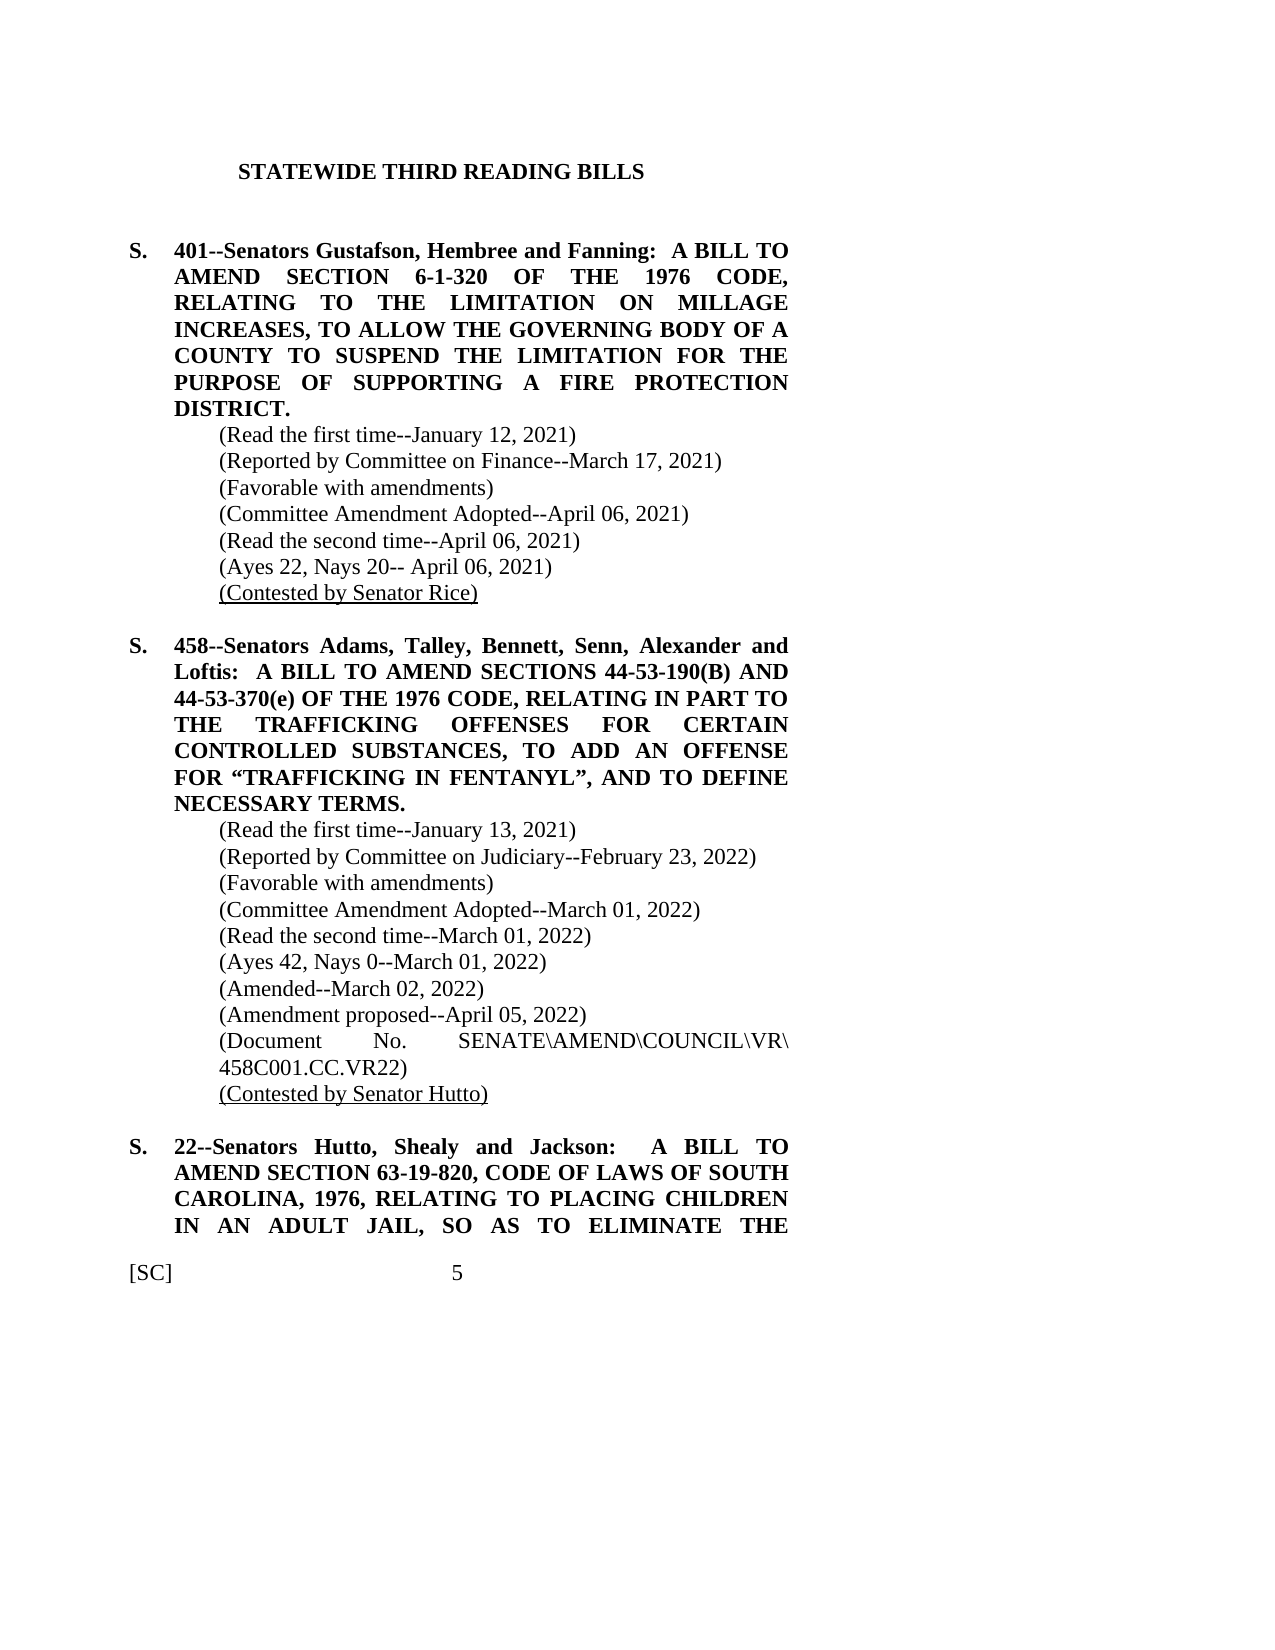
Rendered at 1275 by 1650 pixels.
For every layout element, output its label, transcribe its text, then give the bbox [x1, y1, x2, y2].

text (Document No. SENATE\AMEND\COUNCIL\VR\458C001.CC.VR22) [219, 1027, 789, 1080]
text (Read the second time--March 01, 2022) [219, 922, 789, 948]
title S. 458--Senators Adams, Talley, Bennett, Senn, Alexander and Loftis: A BILL TO AMEND SECTIONS 44-53-190(B) AND 44-53-370(e) OF THE 1976 CODE, RELATING IN PART TO THE TRAFFICKING OFFENSES FOR CERTAIN CONTROLLED SUBSTANCES, TO ADD AN OFFENSE FOR “TRAFFICKING IN FENTANYL”, AND TO DEFINE NECESSARY TERMS. [129, 632, 789, 817]
text (Read the first time--January 12, 2021) [219, 421, 789, 448]
text (Reported by Committee on Judiciary--February 23, 2022) [219, 843, 789, 869]
text (Committee Amendment Adopted--April 06, 2021) [219, 500, 789, 527]
text (Amendment proposed--April 05, 2022) [219, 1001, 789, 1027]
text S. 401--Senators Gustafson, Hembree and Fanning: A BILL TO AMEND SECTION 6-1-320 OF THE 1976 CODE, RELATING TO THE LIMITATION ON MILLAGE INCREASES, TO ALLOW THE GOVERNING BODY OF A COUNTY TO SUSPEND THE LIMITATION FOR THE PURPOSE OF SUPPORTING A FIRE PROTECTION DISTRICT. [129, 237, 789, 421]
text STATEWIDE THIRD READING BILLS [129, 158, 789, 184]
text (Amended--March 02, 2022) [219, 975, 789, 1001]
text (Ayes 42, Nays 0--March 01, 2022) [219, 948, 789, 975]
text (Contested by Senator Hutto) [219, 1080, 789, 1106]
text (Committee Amendment Adopted--March 01, 2022) [219, 896, 789, 922]
text (Favorable with amendments) [219, 869, 789, 896]
text (Read the second time--April 06, 2021) [219, 527, 789, 553]
text (Favorable with amendments) [219, 474, 789, 500]
text (Reported by Committee on Finance--March 17, 2021) [219, 448, 789, 474]
text (Read the first time--January 13, 2021) [219, 817, 789, 843]
text (Contested by Senator Rice) [219, 579, 789, 606]
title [129, 1133, 789, 1238]
text (Ayes 22, Nays 20-- April 06, 2021) [219, 553, 789, 579]
